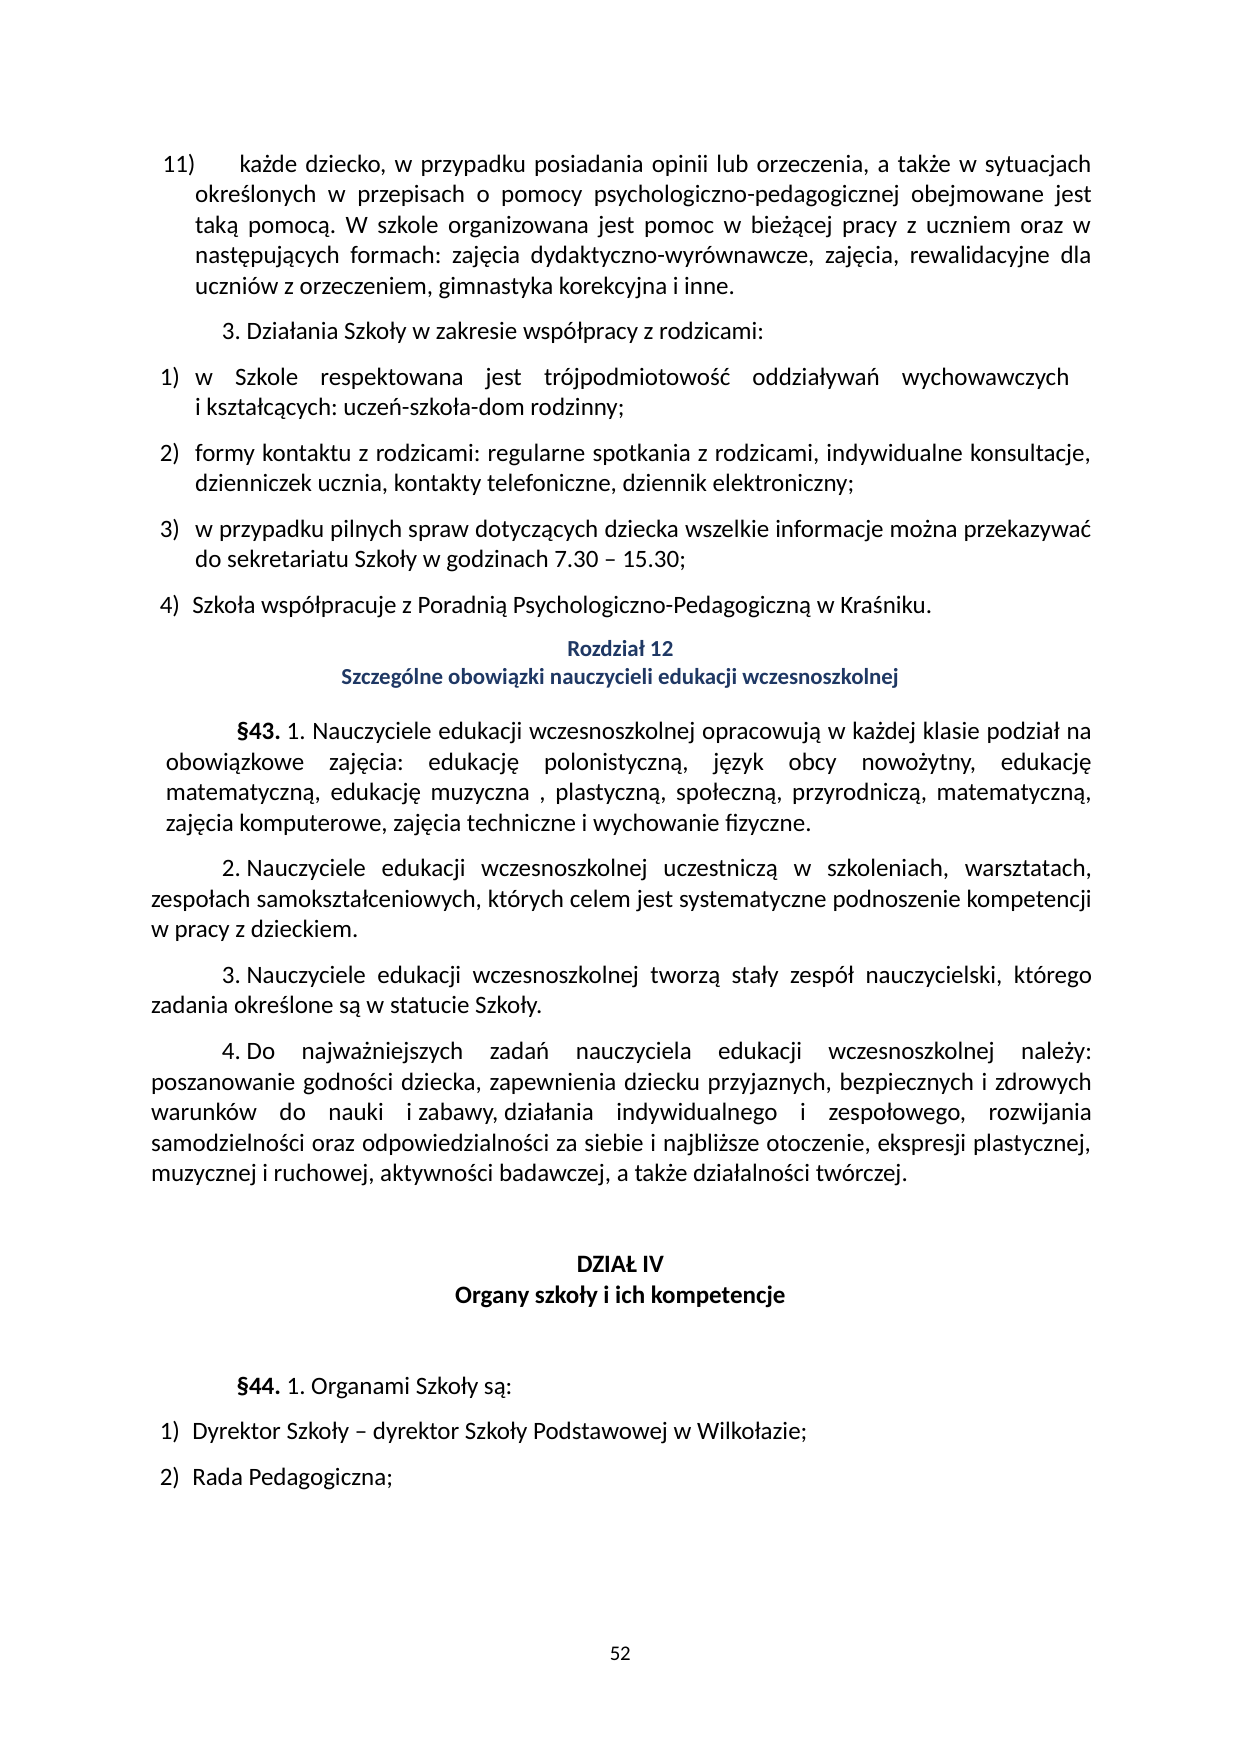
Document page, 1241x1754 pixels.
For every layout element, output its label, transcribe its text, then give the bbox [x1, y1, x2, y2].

list Do najważniejszych zadań nauczyciela edukacji wczesnoszkolnej należy: poszanowanie godności dziecka, zapewnienia dziecku przyjaznych, bezpiecznych i zdrowych warunków do nauki i zabawy, działania indywidualnego i zespołowego, rozwijania samodzielności oraz odpowiedzialności za siebie i najbliższe otoczenie, ekspresji plastycznej, muzycznej i ruchowej, aktywności badawczej, a także działalności twórczej. [151, 1035, 1092, 1188]
list 1. Organami Szkoły są: [166, 1370, 1092, 1400]
list Dyrektor Szkoły – dyrektor Szkoły Podstawowej w Wilkołazie; [159, 1415, 1092, 1446]
list Nauczyciele edukacji wczesnoszkolnej tworzą stały zespół nauczycielski, którego zadania określone są w statucie Szkoły. [151, 959, 1092, 1020]
list Rada Pedagogiczna; [159, 1461, 1092, 1491]
subtitle Rozdział 12 Szczególne obowiązki nauczycieli edukacji wczesnoszkolnej [148, 634, 1092, 691]
list w Szkole respektowana jest trójpodmiotowość oddziaływań wychowawczych i kształcących: uczeń-szkoła-dom rodzinny; [159, 361, 1092, 422]
list 1. Nauczyciele edukacji wczesnoszkolnej opracowują w każdej klasie podział na obowiązkowe zajęcia: edukację polonistyczną, język obcy nowożytny, edukację matematyczną, edukację muzyczna , plastyczną, społeczną, przyrodniczą, matematyczną, zajęcia komputerowe, zajęcia techniczne i wychowanie fizyczne. [166, 716, 1092, 838]
list każde dziecko, w przypadku posiadania opinii lub orzeczenia, a także w sytuacjach określonych w przepisach o pomocy psychologiczno-pedagogicznej obejmowane jest taką pomocą. W szkole organizowana jest pomoc w bieżącej pracy z uczniem oraz w następujących formach: zajęcia dydaktyczno-wyrównawcze, zajęcia, rewalidacyjne dla uczniów z orzeczeniem, gimnastyka korekcyjna i inne. [162, 148, 1092, 300]
list w przypadku pilnych spraw dotyczących dziecka wszelkie informacje można przekazywać do sekretariatu Szkoły w godzinach 7.30 – 15.30; [159, 513, 1092, 574]
list Działania Szkoły w zakresie współpracy z rodzicami: [151, 315, 1092, 346]
subtitle DZIAŁ IV Organy szkoły i ich kompetencje [148, 1248, 1092, 1309]
list formy kontaktu z rodzicami: regularne spotkania z rodzicami, indywidualne konsultacje, dzienniczek ucznia, kontakty telefoniczne, dziennik elektroniczny; [159, 437, 1092, 498]
list Nauczyciele edukacji wczesnoszkolnej uczestniczą w szkoleniach, warsztatach, zespołach samokształceniowych, których celem jest systematyczne podnoszenie kompetencji w pracy z dzieckiem. [151, 853, 1092, 944]
list Szkoła współpracuje z Poradnią Psychologiczno-Pedagogiczną w Kraśniku. [159, 589, 1092, 619]
